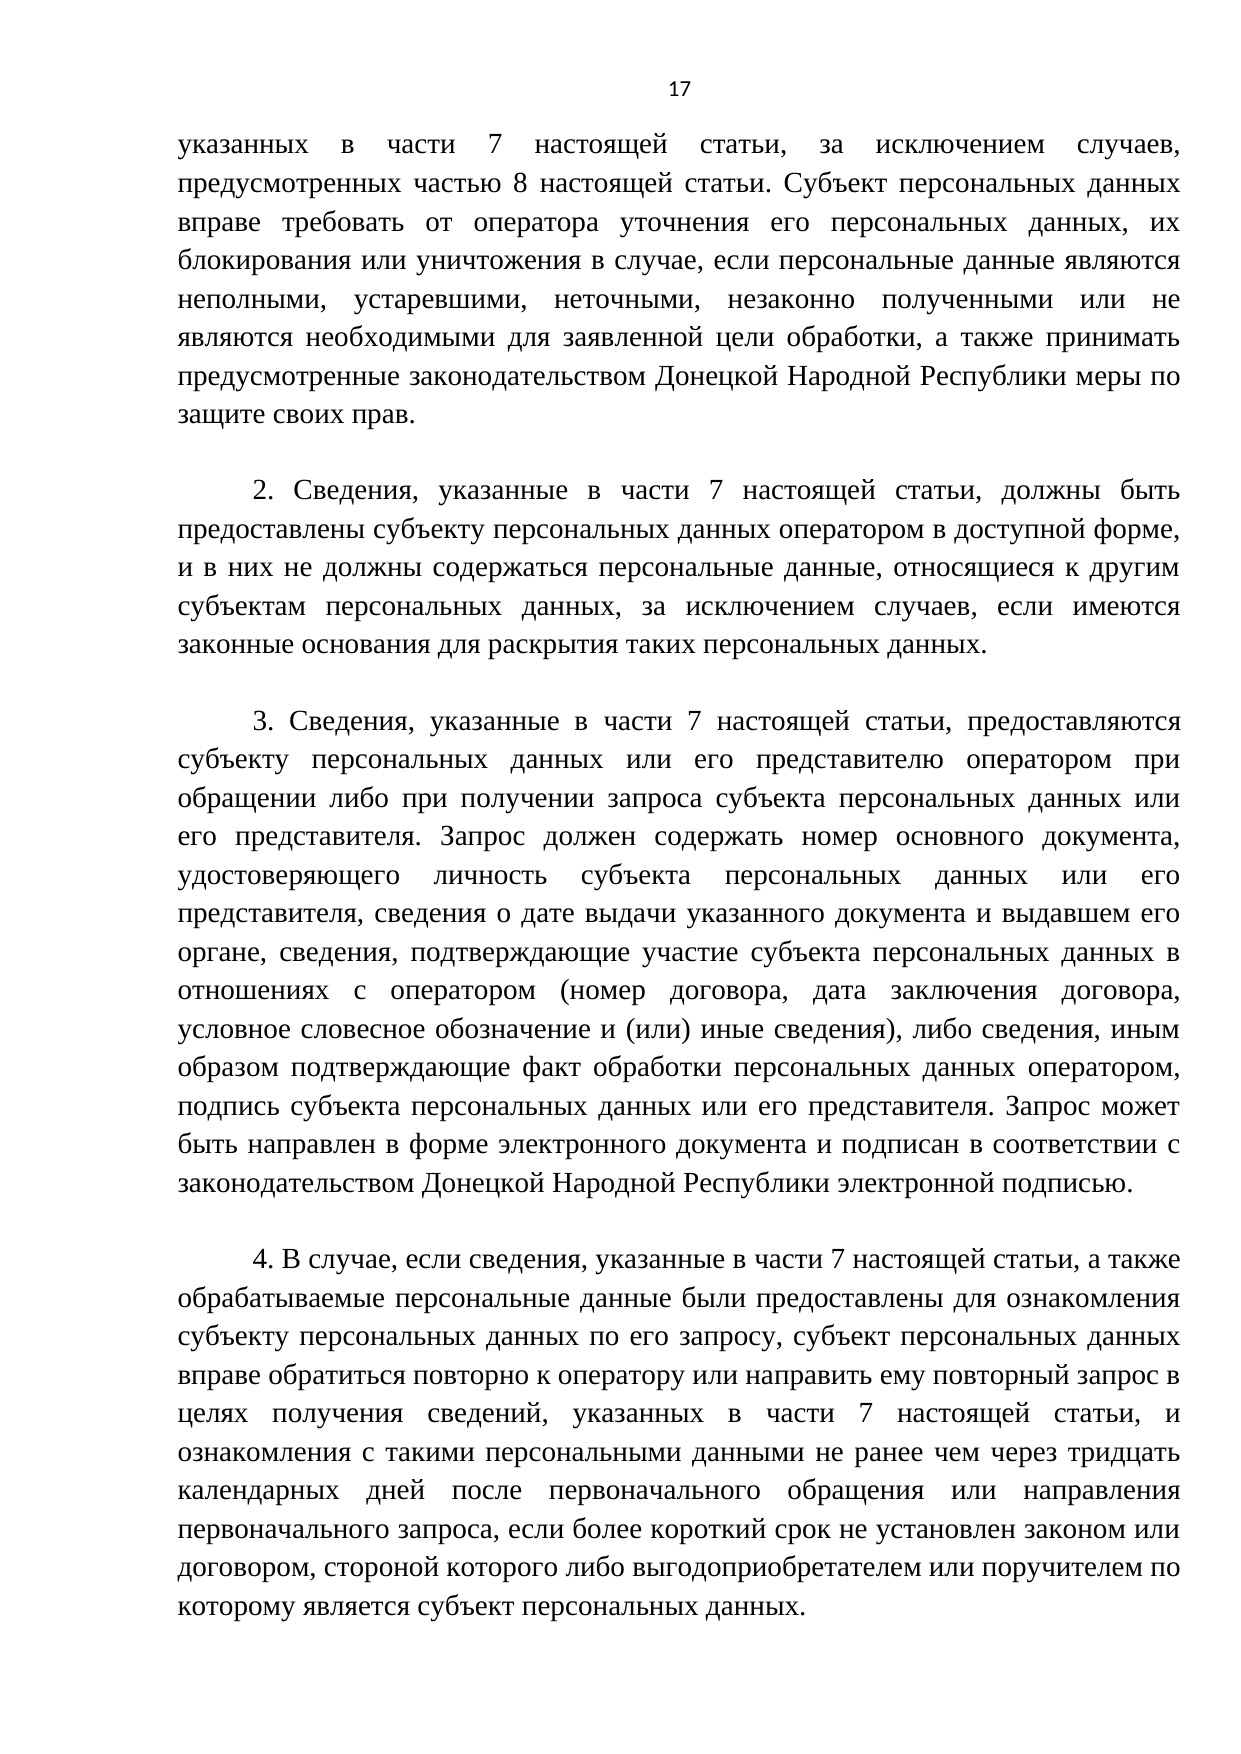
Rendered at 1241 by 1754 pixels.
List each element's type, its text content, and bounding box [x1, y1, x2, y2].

text 4. В случае, если сведения, указанные в части 7 настоящей статьи, а также обрабатываемые персональные данные были предоставлены для ознакомления субъекту персональных данных по его запросу, субъект персональных данных вправе обратиться повторно к оператору или направить ему повторный запрос в целях получения сведений, указанных в части 7 настоящей статьи, и ознакомления с такими персональными данными не ранее чем через тридцать календарных дней после первоначального обращения или направления первоначального запроса, если более короткий срок не установлен законом или договором, стороной которого либо выгодоприобретателем или поручителем по которому является субъект персональных данных. [177, 1241, 1181, 1622]
text 2. Сведения, указанные в части 7 настоящей статьи, должны быть предоставлены субъекту персональных данных оператором в доступной форме, и в них не должны содержаться персональные данные, относящиеся к другим субъектам персональных данных, за исключением случаев, если имеются законные основания для раскрытия таких персональных данных. [177, 472, 1181, 660]
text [177, 127, 1181, 430]
text 3. Сведения, указанные в части 7 настоящей статьи, предоставляются субъекту персональных данных или его представителю оператором при обращении либо при получении запроса субъекта персональных данных или его представителя. Запрос должен содержать номер основного документа, удостоверяющего личность субъекта персональных данных или его представителя, сведения о дате выдачи указанного документа и выдавшем его органе, сведения, подтверждающие участие субъекта персональных данных в отношениях с оператором (номер договора, дата заключения договора, условное словесное обозначение и (или) иные сведения), либо сведения, иным образом подтверждающие факт обработки персональных данных оператором, подпись субъекта персональных данных или его представителя. Запрос может быть направлен в форме электронного документа и подписан в соответствии с законодательством Донецкой Народной Республики электронной подписью. [177, 703, 1181, 1199]
